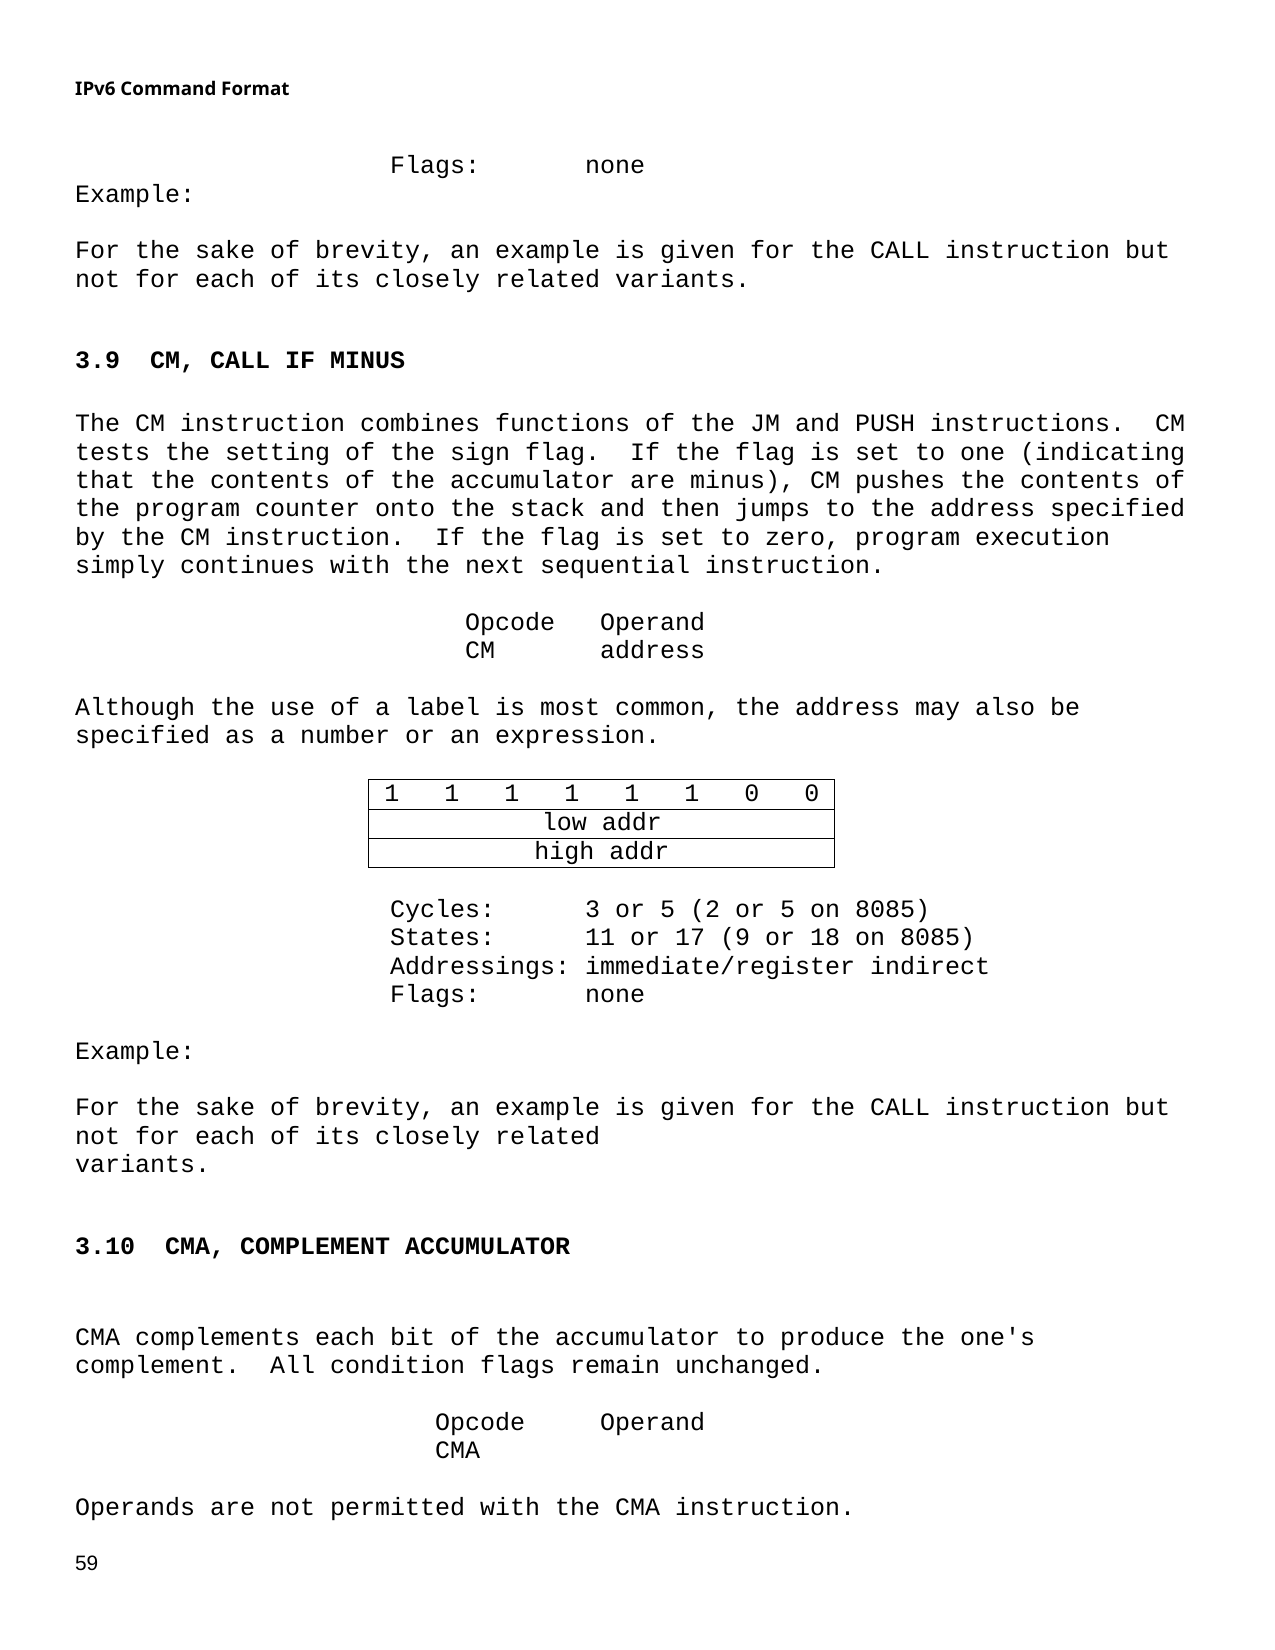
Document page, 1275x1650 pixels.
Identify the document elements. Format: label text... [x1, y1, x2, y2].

text Addressings: immediate/register indirect [75, 953, 1200, 982]
text Operands are not permitted with the CMA instruction. [75, 1494, 1200, 1523]
text For the sake of brevity, an example is given for the CALL instruction but not for each of its closely related variants. [75, 238, 1200, 294]
text Flags: none [75, 982, 1200, 1010]
text Cycles: 3 or 5 (2 or 5 on 8085) [75, 897, 1200, 925]
text Flags: none [75, 153, 1200, 181]
text States: 11 or 17 (9 or 18 on 8085) [75, 925, 1200, 953]
text CMA complements each bit of the accumulator to produce the one's complement. All condition flags remain unchanged. [75, 1324, 1200, 1381]
text variants. [75, 1152, 1200, 1180]
text Opcode Operand [75, 1409, 1200, 1438]
text CM address [75, 637, 1200, 666]
subtitle CMA, COMPLEMENT ACCUMULATOR [75, 1233, 1200, 1262]
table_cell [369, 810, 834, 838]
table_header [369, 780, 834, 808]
text Opcode Operand [75, 609, 1200, 637]
text The CM instruction combines functions of the JM and PUSH instructions. CM tests the setting of the sign flag. If the flag is set to one (indicating that the contents of the accumulator are minus), CM pushes the contents of the program counter onto the stack and then jumps to the address specified by the CM instruction. If the flag is set to zero, program execution simply continues with the next sequential instruction. [75, 411, 1200, 581]
subtitle CM, CALL IF MINUS [75, 348, 1200, 376]
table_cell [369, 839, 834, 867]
text Example: [75, 1038, 1200, 1067]
text For the sake of brevity, an example is given for the CALL instruction but not for each of its closely related [75, 1095, 1200, 1152]
text Example: [75, 181, 1200, 209]
text CMA [75, 1438, 1200, 1466]
text Although the use of a label is most common, the address may also be specified as a number or an expression. [75, 694, 1200, 751]
